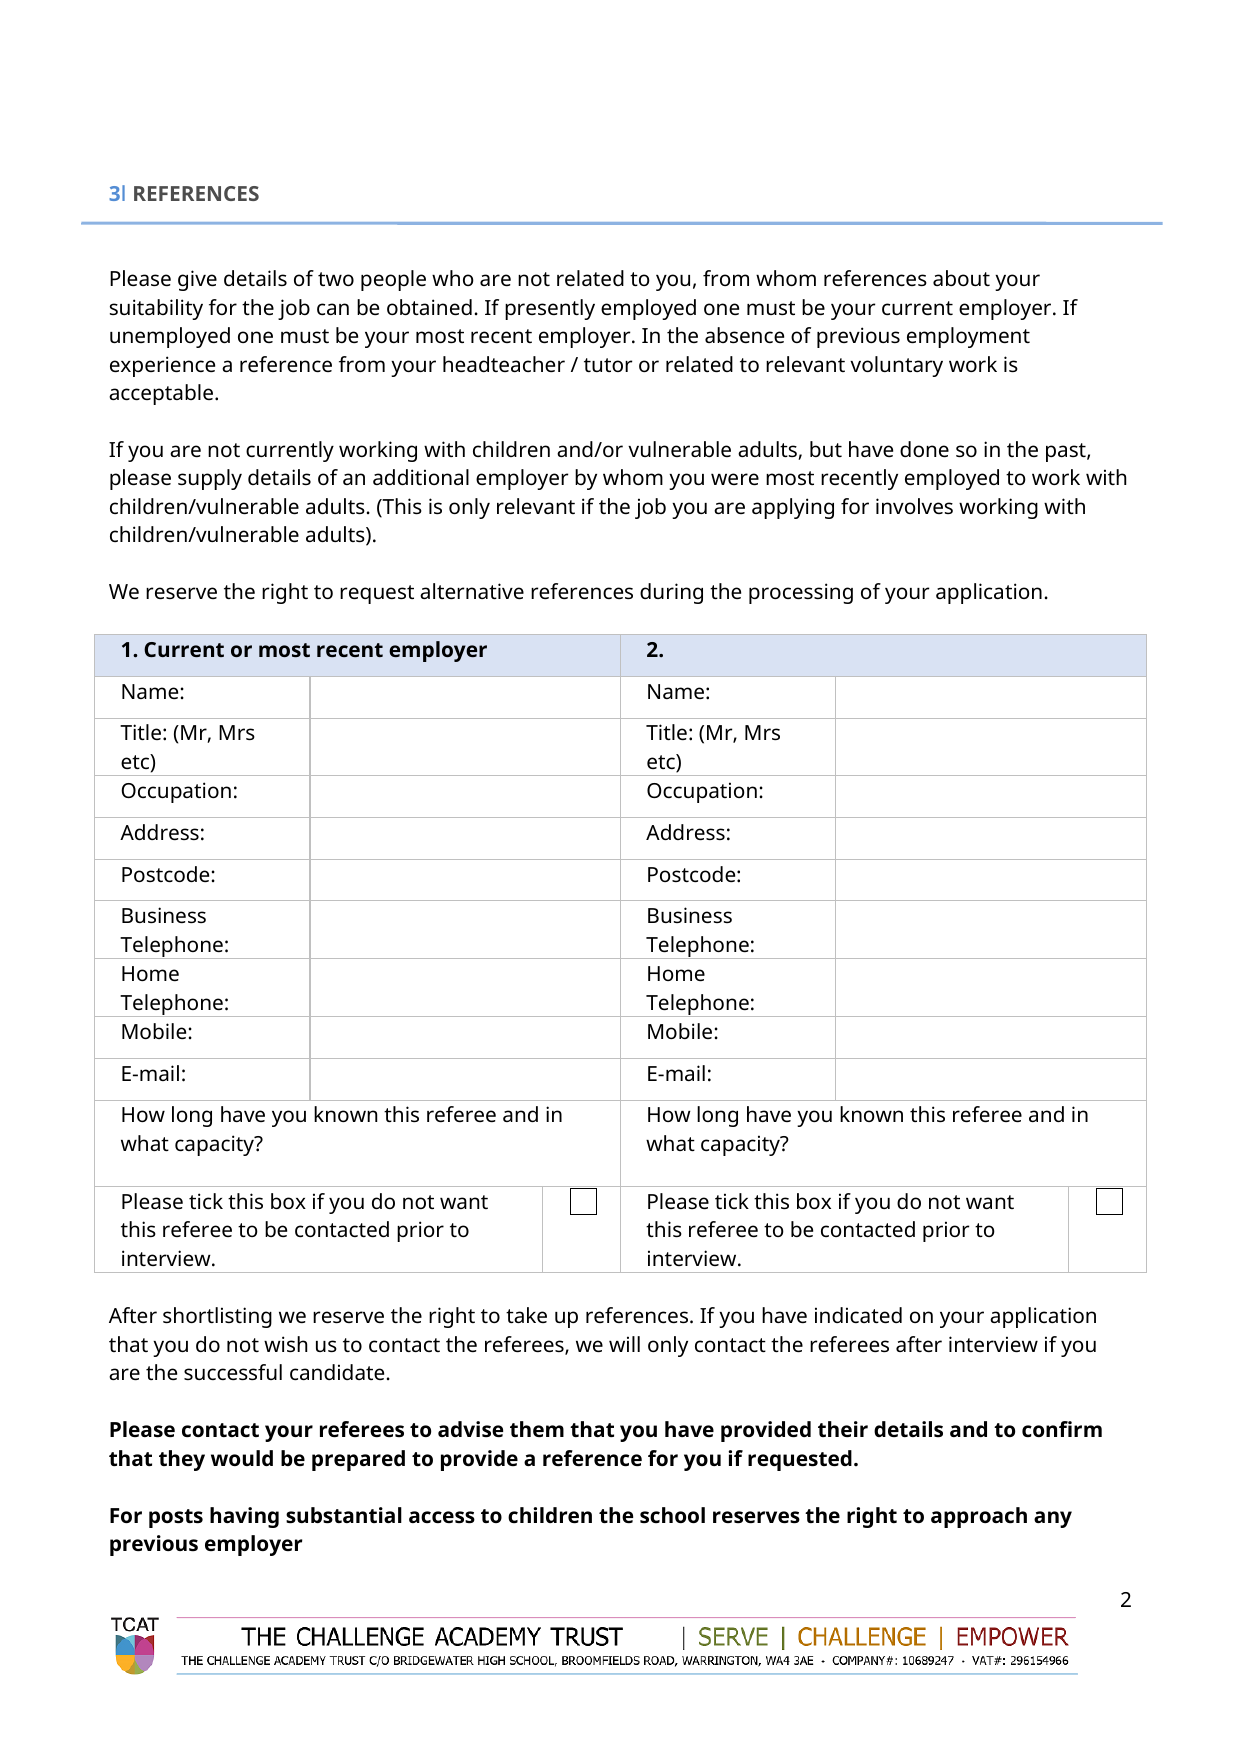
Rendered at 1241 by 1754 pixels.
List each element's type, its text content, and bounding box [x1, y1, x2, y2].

table_cell [311, 776, 620, 817]
table_cell [836, 776, 1146, 817]
table_cell [311, 719, 620, 775]
table_cell [311, 677, 620, 717]
table_cell Address: [621, 818, 835, 859]
table_cell [311, 1017, 620, 1058]
table_cell Postcode: [621, 860, 835, 900]
picture [108, 1613, 1082, 1679]
table_cell [311, 860, 620, 900]
text Please contact your referees to advise them that you have provided their details and to confirm that they would be prepared to provide a reference for you if requested. [108, 1415, 1132, 1472]
table_cell Please tick this box if you do not want this referee to be contacted prior to interview. [95, 1187, 542, 1272]
table_cell [836, 719, 1146, 775]
table_cell Mobile: [95, 1017, 309, 1058]
table_cell E-mail: [621, 1059, 835, 1099]
table_cell Name: [621, 677, 835, 717]
text Please give details of two people who are not related to you, from whom references about your suitability for the job can be obtained. If presently employed one must be your current employer. If unemployed one must be your most recent employer. In the absence of previous employment experience a reference from your headteacher / tutor or related to relevant voluntary work is acceptable. [108, 264, 1132, 407]
table_cell [311, 959, 620, 1016]
table_header 2. [621, 635, 1146, 676]
table_cell E-mail: [95, 1059, 309, 1099]
table_cell Address: [95, 818, 309, 859]
table_cell [836, 677, 1146, 717]
table_header 1. Current or most recent employer [95, 635, 620, 676]
table_cell Business Telephone: [621, 901, 835, 958]
table_cell [836, 901, 1146, 958]
table_cell Name: [95, 677, 309, 717]
table_cell [311, 1059, 620, 1099]
table_cell Home Telephone: [621, 959, 835, 1016]
table_cell Mobile: [621, 1017, 835, 1058]
table_cell [836, 959, 1146, 1016]
table_cell [836, 1059, 1146, 1099]
table_cell Occupation: [95, 776, 309, 817]
text For posts having substantial access to children the school reserves the right to approach any previous employer [108, 1501, 1132, 1558]
table_cell [311, 901, 620, 958]
table_cell [1069, 1187, 1146, 1272]
table_cell How long have you known this referee and in what capacity? [95, 1101, 620, 1186]
table_cell [543, 1187, 620, 1272]
table_cell Home Telephone: [95, 959, 309, 1016]
table_cell Business Telephone: [95, 901, 309, 958]
table_cell Occupation: [621, 776, 835, 817]
table_cell Title: (Mr, Mrs etc) [95, 719, 309, 775]
table_cell How long have you known this referee and in what capacity? [621, 1101, 1146, 1186]
text If you are not currently working with children and/or vulnerable adults, but have done so in the past, please supply details of an additional employer by whom you were most recently employed to work with children/vulnerable adults. (This is only relevant if the job you are applying for involves working with children/vulnerable adults). [108, 435, 1132, 549]
table_cell [311, 818, 620, 859]
table_cell [836, 1017, 1146, 1058]
table_cell Postcode: [95, 860, 309, 900]
table_cell Please tick this box if you do not want this referee to be contacted prior to interview. [621, 1187, 1068, 1272]
table_cell [836, 818, 1146, 859]
table_cell [836, 860, 1146, 900]
table_cell Title: (Mr, Mrs etc) [621, 719, 835, 775]
text We reserve the right to request alternative references during the processing of your application. [108, 577, 1132, 606]
text After shortlisting we reserve the right to take up references. If you have indicated on your application that you do not wish us to contact the referees, we will only contact the referees after interview if you are the successful candidate. [108, 1302, 1132, 1387]
text 3ǀ REFERENCES [108, 179, 1132, 207]
